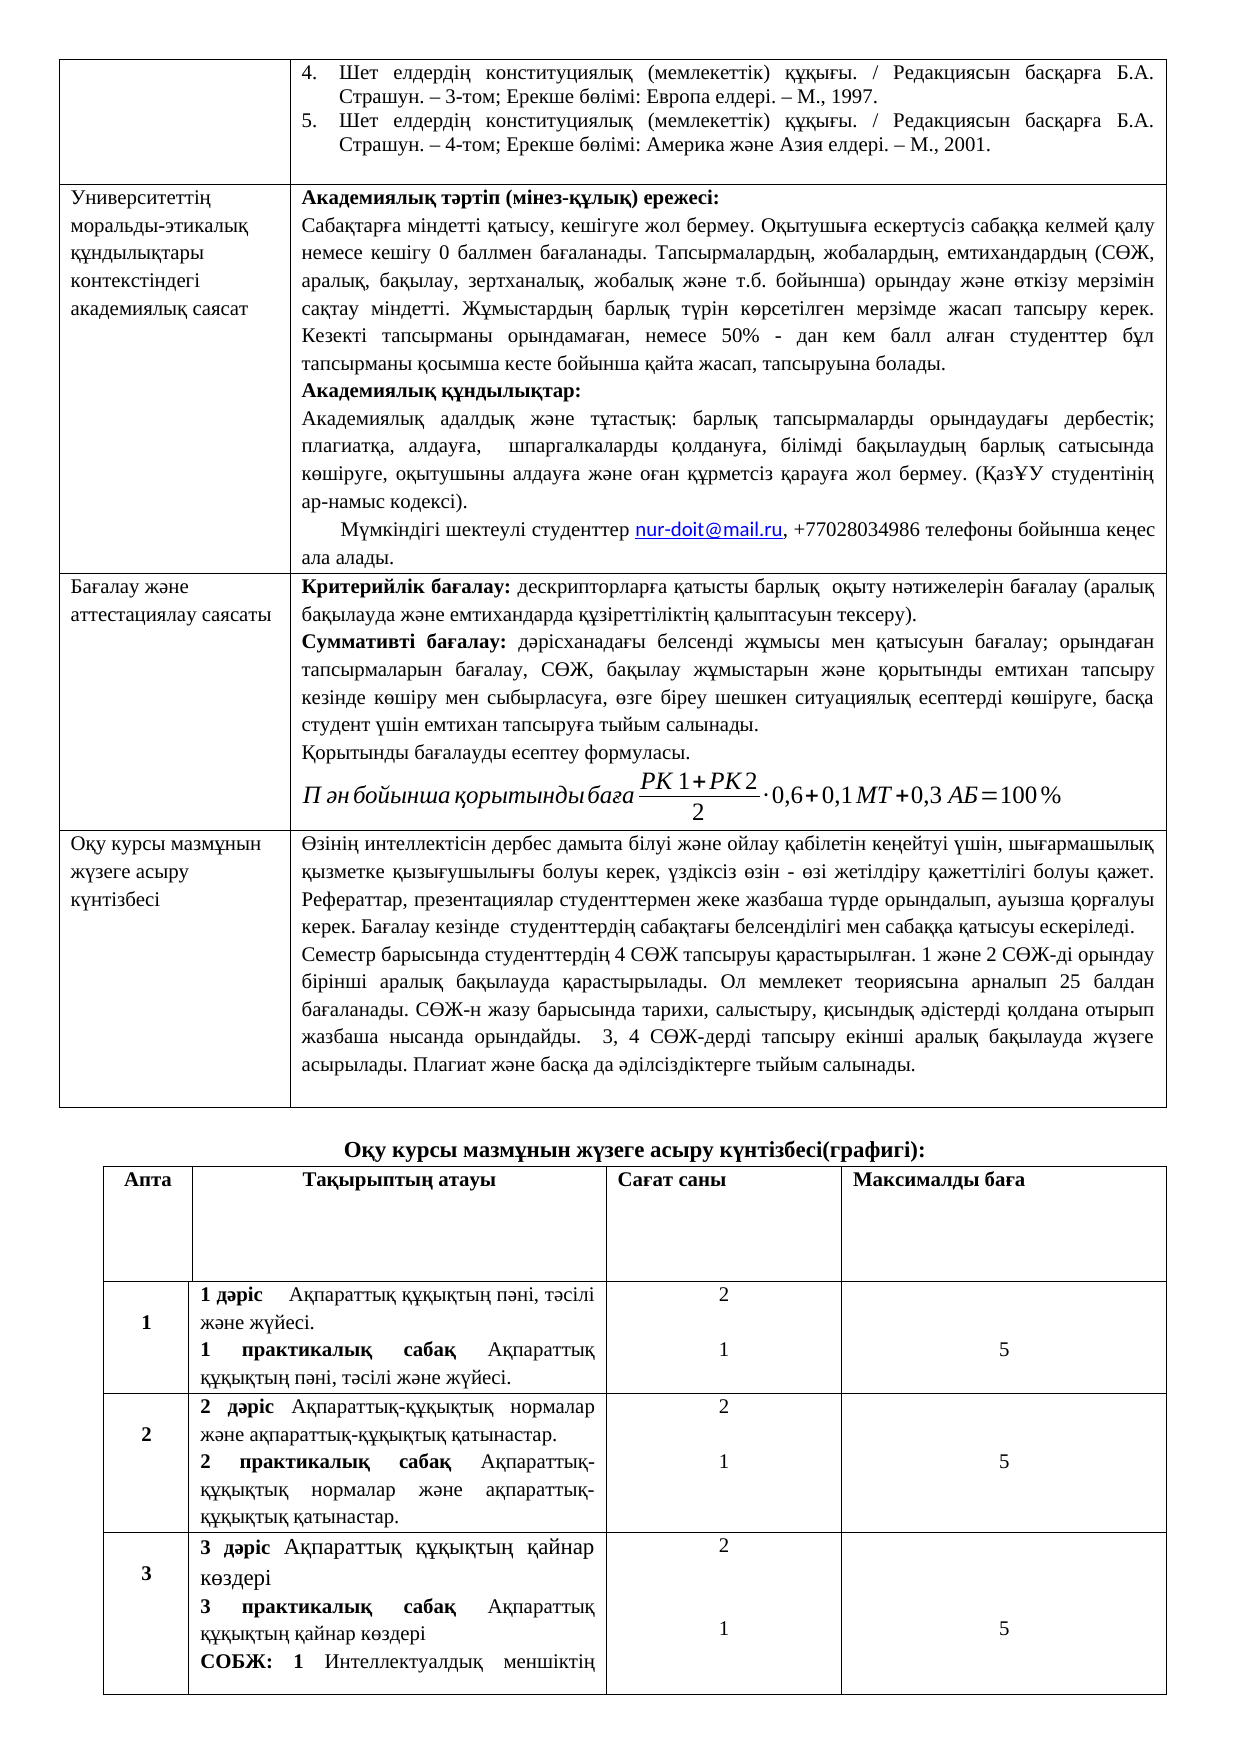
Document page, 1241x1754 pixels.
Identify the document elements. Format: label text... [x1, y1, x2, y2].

table_cell 2 дәріс Ақпараттық-құқықтық нормалар және ақпараттық-құқықтық қатынастар. 2 практикалық сабақ Ақпараттық-құқықтық нормалар және ақпараттық-құқықтық қатынастар. [189, 1394, 606, 1532]
table_cell 1 [104, 1282, 188, 1393]
table_header Апта [104, 1167, 192, 1281]
table_cell Академиялық тәртіп (мінез-құлық) ережесі: Сабақтарға міндетті қатысу, кешігуге жол бермеу. Оқытушыға ескертусіз сабаққа келмей қалу немесе кешігу 0 баллмен бағаланады. Тапсырмалардың, жобалардың, емтихандардың (СӨЖ, аралық, бақылау, зертханалық, жобалық және т.б. бойынша) орындау және өткізу мерзімін сақтау міндетті. Жұмыстардың барлық түрін көрсетілген мерзімде жасап тапсыру керек. Кезекті тапсырманы орындамаған, немесе 50% - дан кем балл алған студенттер бұл тапсырманы қосымша кесте бойынша қайта жасап, тапсыруына болады. Академиялық құндылықтар: Академиялық адалдық және тұтастық: барлық тапсырмаларды орындаудағы дербестік; плагиатқа, алдауға, шпаргалкаларды қолдануға, білімді бақылаудың барлық сатысында көшіруге, оқытушыны алдауға және оған құрметсіз қарауға жол бермеу. (ҚазҰУ студентінің ар-намыс кодексі). Мүмкіндігі шектеулі студенттер nur-doit@mail.ru, +77028034986 телефоны бойынша кеңес ала алады. [291, 185, 1166, 573]
table_cell 1 дәріс Ақпараттық құқықтың пәні, тәсілі және жүйесі. 1 практикалық сабақ Ақпараттық құқықтың пәні, тәсілі және жүйесі. [189, 1282, 606, 1393]
table_cell 2 1 [607, 1394, 841, 1532]
table_cell 5 [842, 1394, 1166, 1532]
table_cell Критерийлік бағалау: дескрипторларға қатысты барлық оқыту нәтижелерін бағалау (аралық бақылауда және емтихандарда құзіреттіліктің қалыптасуын тексеру). Суммативті бағалау: дәрісханадағы белсенді жұмысы мен қатысуын бағалау; орындаған тапсырмаларын бағалау, СӨЖ, бақылау жұмыстарын және қорытынды емтихан тапсыру кезінде көшіру мен сыбырласуға, өзге біреу шешкен ситуациялық есептерді көшіруге, басқа студент үшін емтихан тапсыруға тыйым салынады. Қорытынды бағалауды есептеу формуласы. [291, 574, 1166, 830]
table_cell 2 [104, 1394, 188, 1532]
table_header Тақырыптың атауы [193, 1167, 606, 1281]
table_cell 5 [842, 1282, 1166, 1393]
table_header Максималды баға [842, 1167, 1166, 1281]
table_cell 2 1 [607, 1533, 841, 1694]
table_cell Оқу курсы мазмұнын жүзеге асыру күнтізбесі [60, 831, 290, 1107]
table_cell 3 [104, 1533, 188, 1694]
table_cell Бағалау және аттестациялау саясаты [60, 574, 290, 830]
table_cell Өзінің интеллектісін дербес дамыта білуі және ойлау қабілетін кеңейтуі үшін, шығармашылық қызметке қызығушылығы болуы керек, үздіксіз өзін - өзі жетілдіру қажеттілігі болуы қажет. Рефераттар, презентациялар студенттермен жеке жазбаша түрде орындалып, ауызша қорғалуы керек. Бағалау кезінде студенттердің сабақтағы белсенділігі мен сабаққа қатысуы ескеріледі. Семестр барысында студенттердің 4 СӨЖ тапсыруы қарастырылған. 1 және 2 СӨЖ-ді орындау бірінші аралық бақылауда қарастырылады. Ол мемлекет теориясына арналып 25 балдан бағаланады. СӨЖ-н жазу барысында тарихи, салыстыру, қисындық әдістерді қолдана отырып жазбаша нысанда орындайды. 3, 4 СӨЖ-дерді тапсыру екінші аралық бақылауда жүзеге асырылады. Плагиат және басқа да әділсіздіктерге тыйым салынады. [291, 831, 1166, 1107]
text Оқу курсы мазмұнын жүзеге асыру күнтізбесі(графигі): [118, 1136, 1152, 1162]
table_header Сағат саны [607, 1167, 841, 1281]
table_cell 2 1 [607, 1282, 841, 1393]
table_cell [189, 1533, 606, 1694]
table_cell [291, 60, 1166, 184]
table_cell Университеттің моральды-этикалық құндылықтары контекстіндегі академиялық саясат [60, 185, 290, 573]
table_cell 5 25 [842, 1533, 1166, 1694]
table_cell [60, 60, 290, 184]
